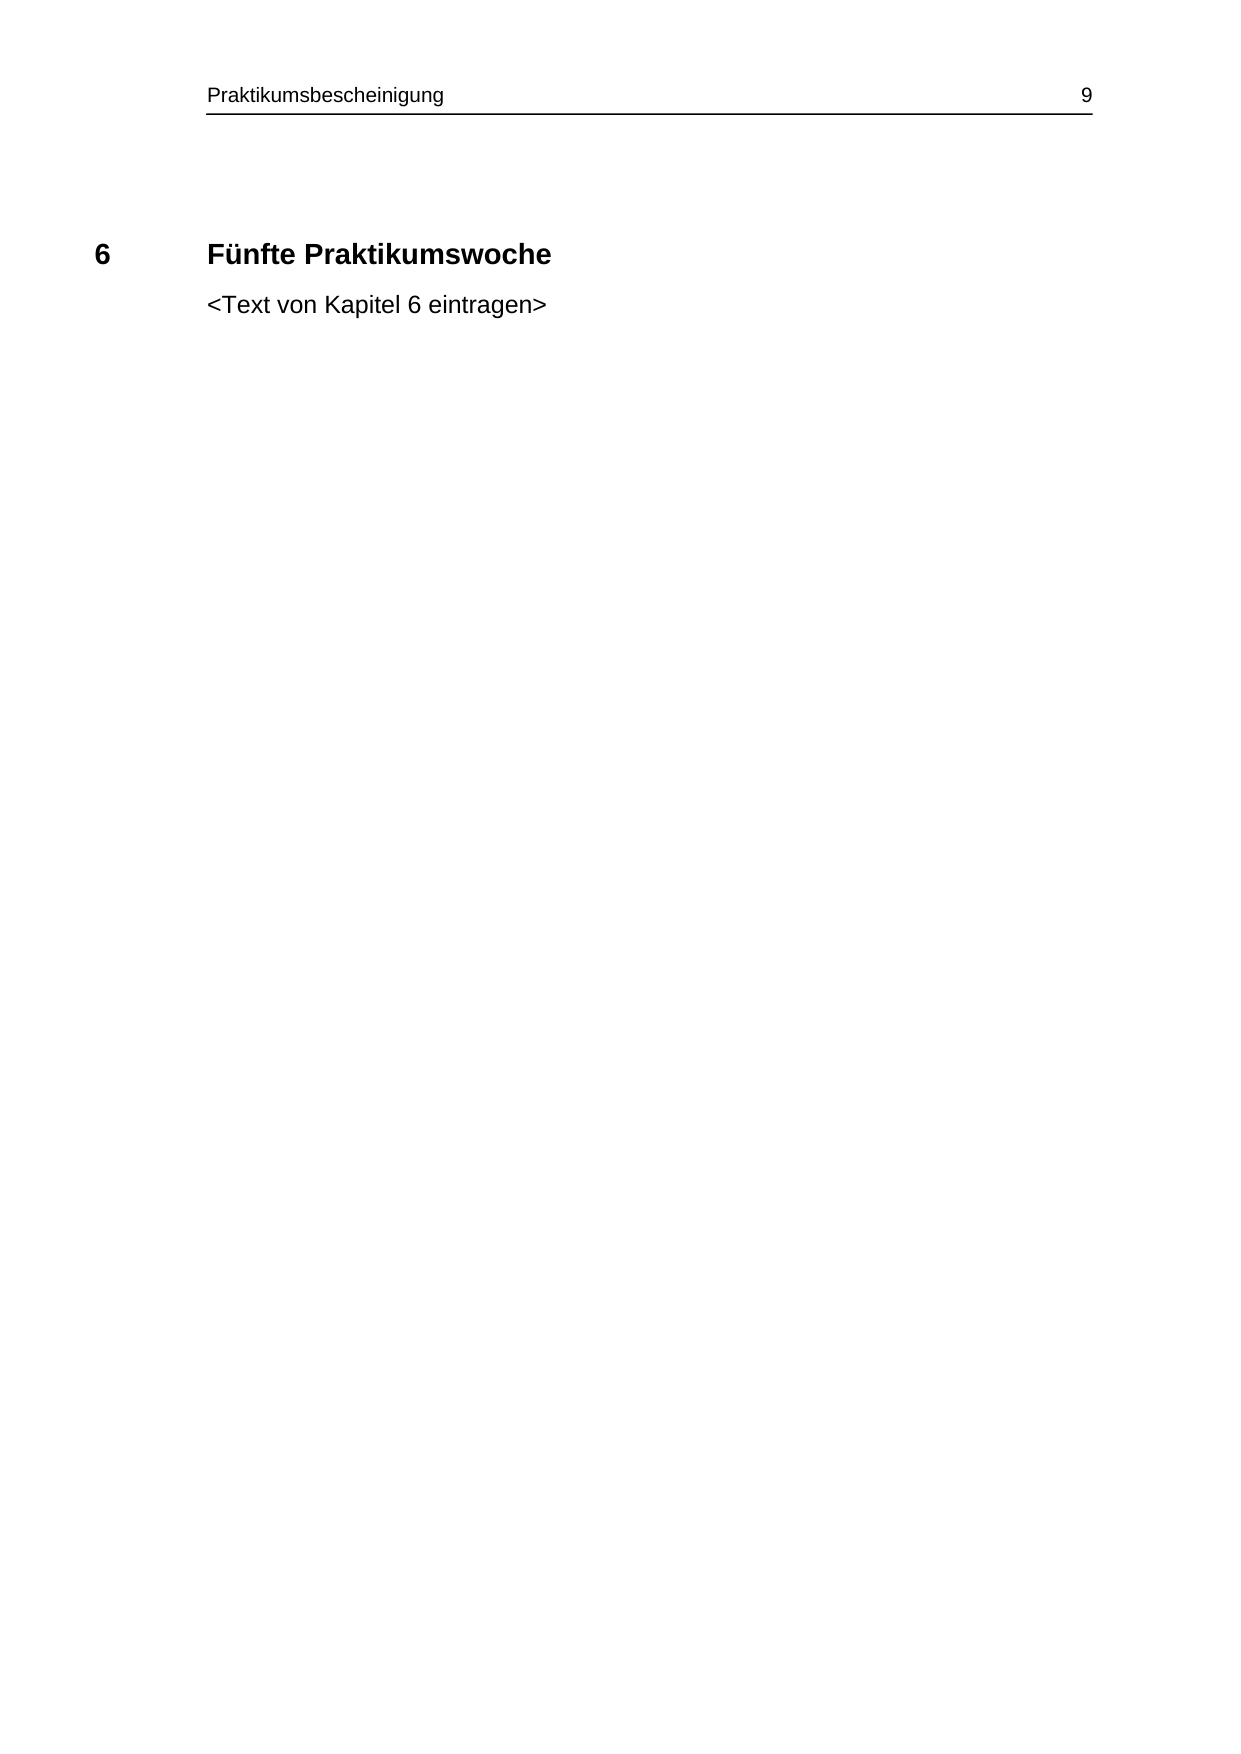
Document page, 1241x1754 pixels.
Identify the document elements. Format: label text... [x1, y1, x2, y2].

text <Text von Kapitel 6 eintragen> [207, 288, 1092, 319]
subtitle Fünfte Praktikumswoche [94, 233, 1092, 271]
